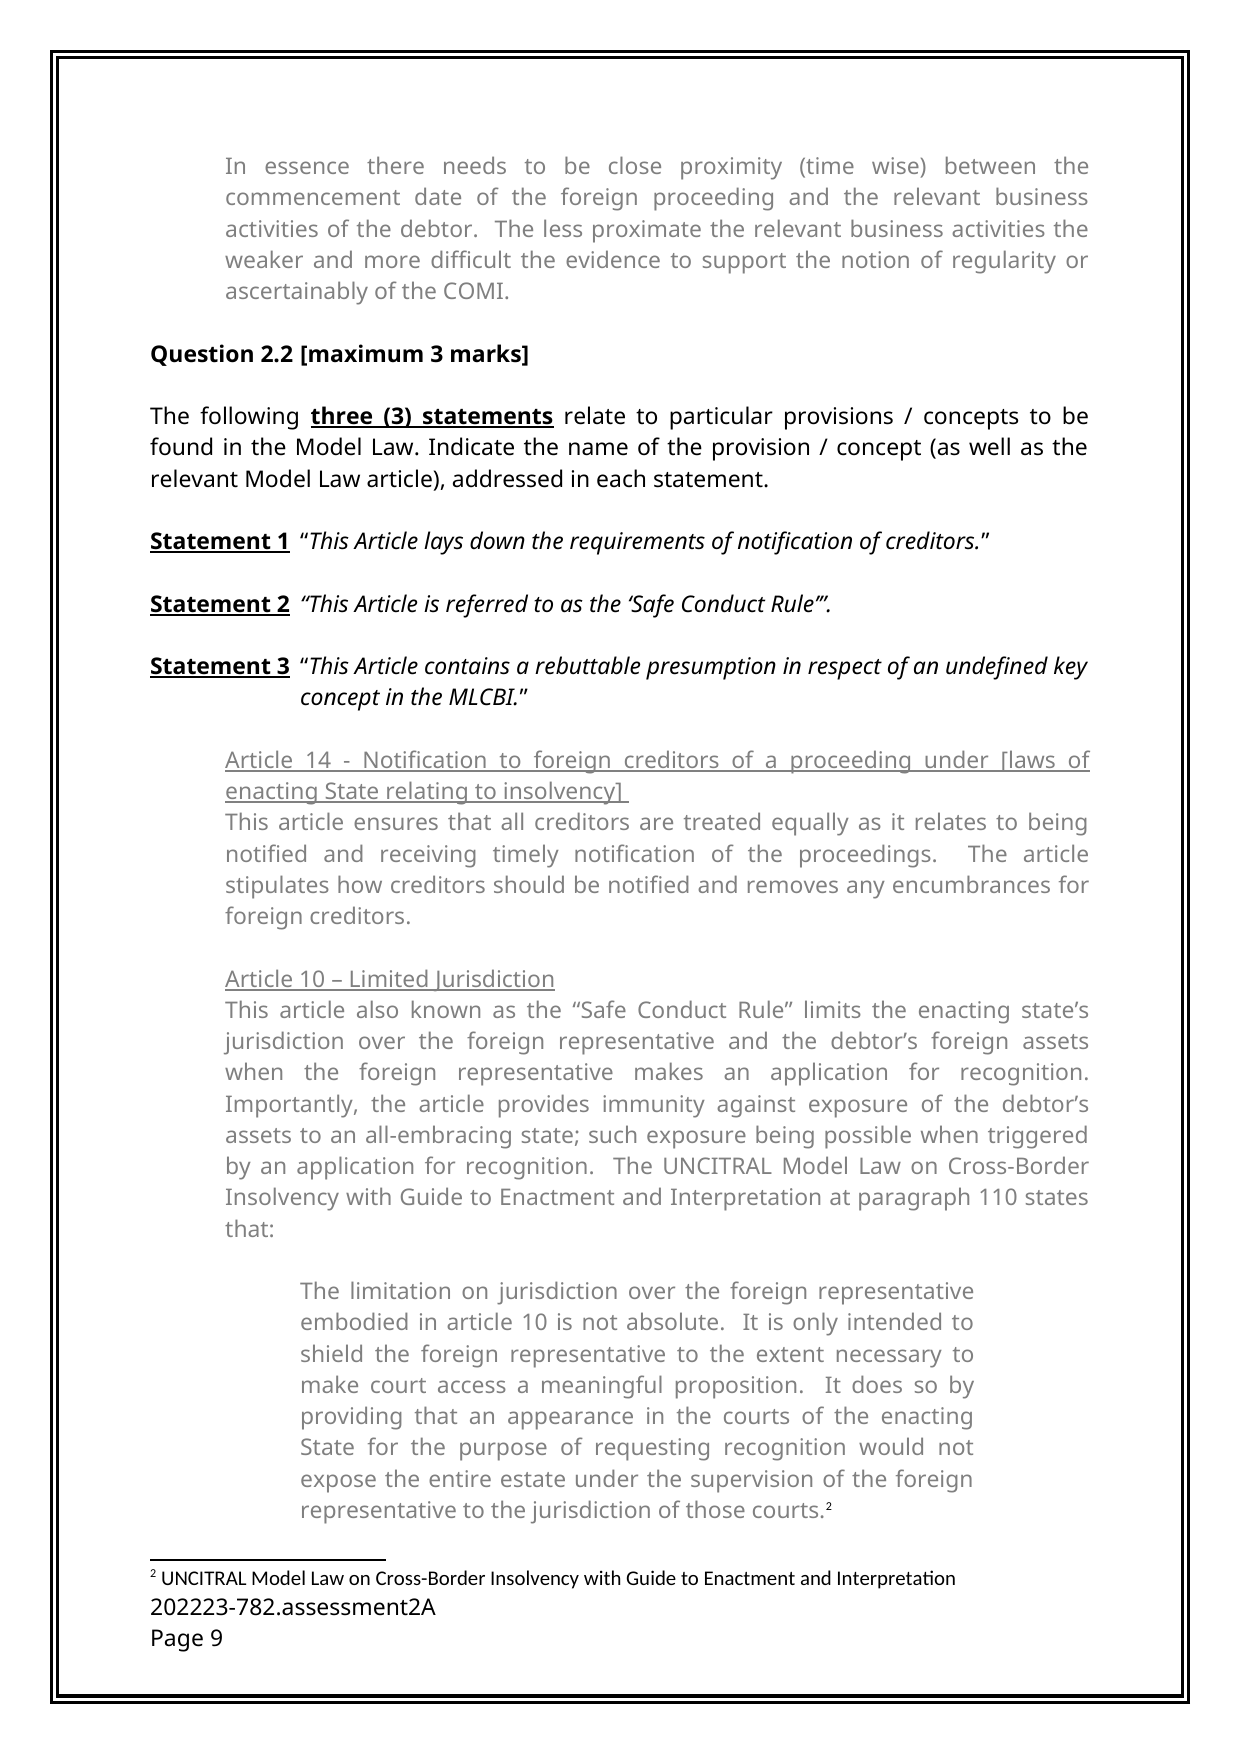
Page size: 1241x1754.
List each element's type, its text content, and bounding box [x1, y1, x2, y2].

text Statement 1 “This Article lays down the requirements of notification of creditors.” [150, 525, 1090, 556]
text Article 14 - Notification to foreign creditors of a proceeding under [laws of enacting State relating to insolvency] [225, 744, 1090, 770]
text Statement 2 “This Article is referred to as the ‘Safe Conduct Rule’”. [150, 587, 1090, 619]
text In essence there needs to be close proximity (time wise) between the commencement date of the foreign proceeding and the relevant business activities of the debtor. The less proximate the relevant business activities the weaker and more difficult the evidence to support the notion of regularity or ascertainably of the COMI. [225, 150, 1090, 306]
text Article 10 – Limited Jurisdiction [225, 962, 1090, 994]
text The following three (3) statements relate to particular provisions / concepts to be found in the Model Law. Indicate the name of the provision / concept (as well as the relevant Model Law article), addressed in each statement. [150, 400, 1090, 494]
text This article ensures that all creditors are treated equally as it relates to being notified and receiving timely notification of the proceedings. The article stipulates how creditors should be notified and removes any encumbrances for foreign creditors. [225, 806, 1090, 931]
text Question 2.2 [maximum 3 marks] [150, 337, 1090, 369]
text The limitation on jurisdiction over the foreign representative embodied in article 10 is not absolute. It is only intended to shield the foreign representative to the extent necessary to make court access a meaningful proposition. It does so by providing that an appearance in the courts of the enacting State for the purpose of requesting recognition would not expose the entire estate under the supervision of the foreign representative to the jurisdiction of those courts. [300, 1275, 975, 1525]
text This article also known as the “Safe Conduct Rule” limits the enacting state’s jurisdiction over the foreign representative and the debtor’s foreign assets when the foreign representative makes an application for recognition. Importantly, the article provides immunity against exposure of the debtor’s assets to an all-embracing state; such exposure being possible when triggered by an application for recognition. The UNCITRAL Model Law on Cross-Border Insolvency with Guide to Enactment and Interpretation at paragraph 110 states that: [225, 994, 1090, 1244]
text Statement 3 “This Article contains a rebuttable presumption in respect of an undefined key concept in the MLCBI.” [150, 650, 1090, 712]
text Article 14 - Notification to foreign creditors of a proceeding under [laws of enacting State relating to insolvency] [225, 772, 1090, 806]
